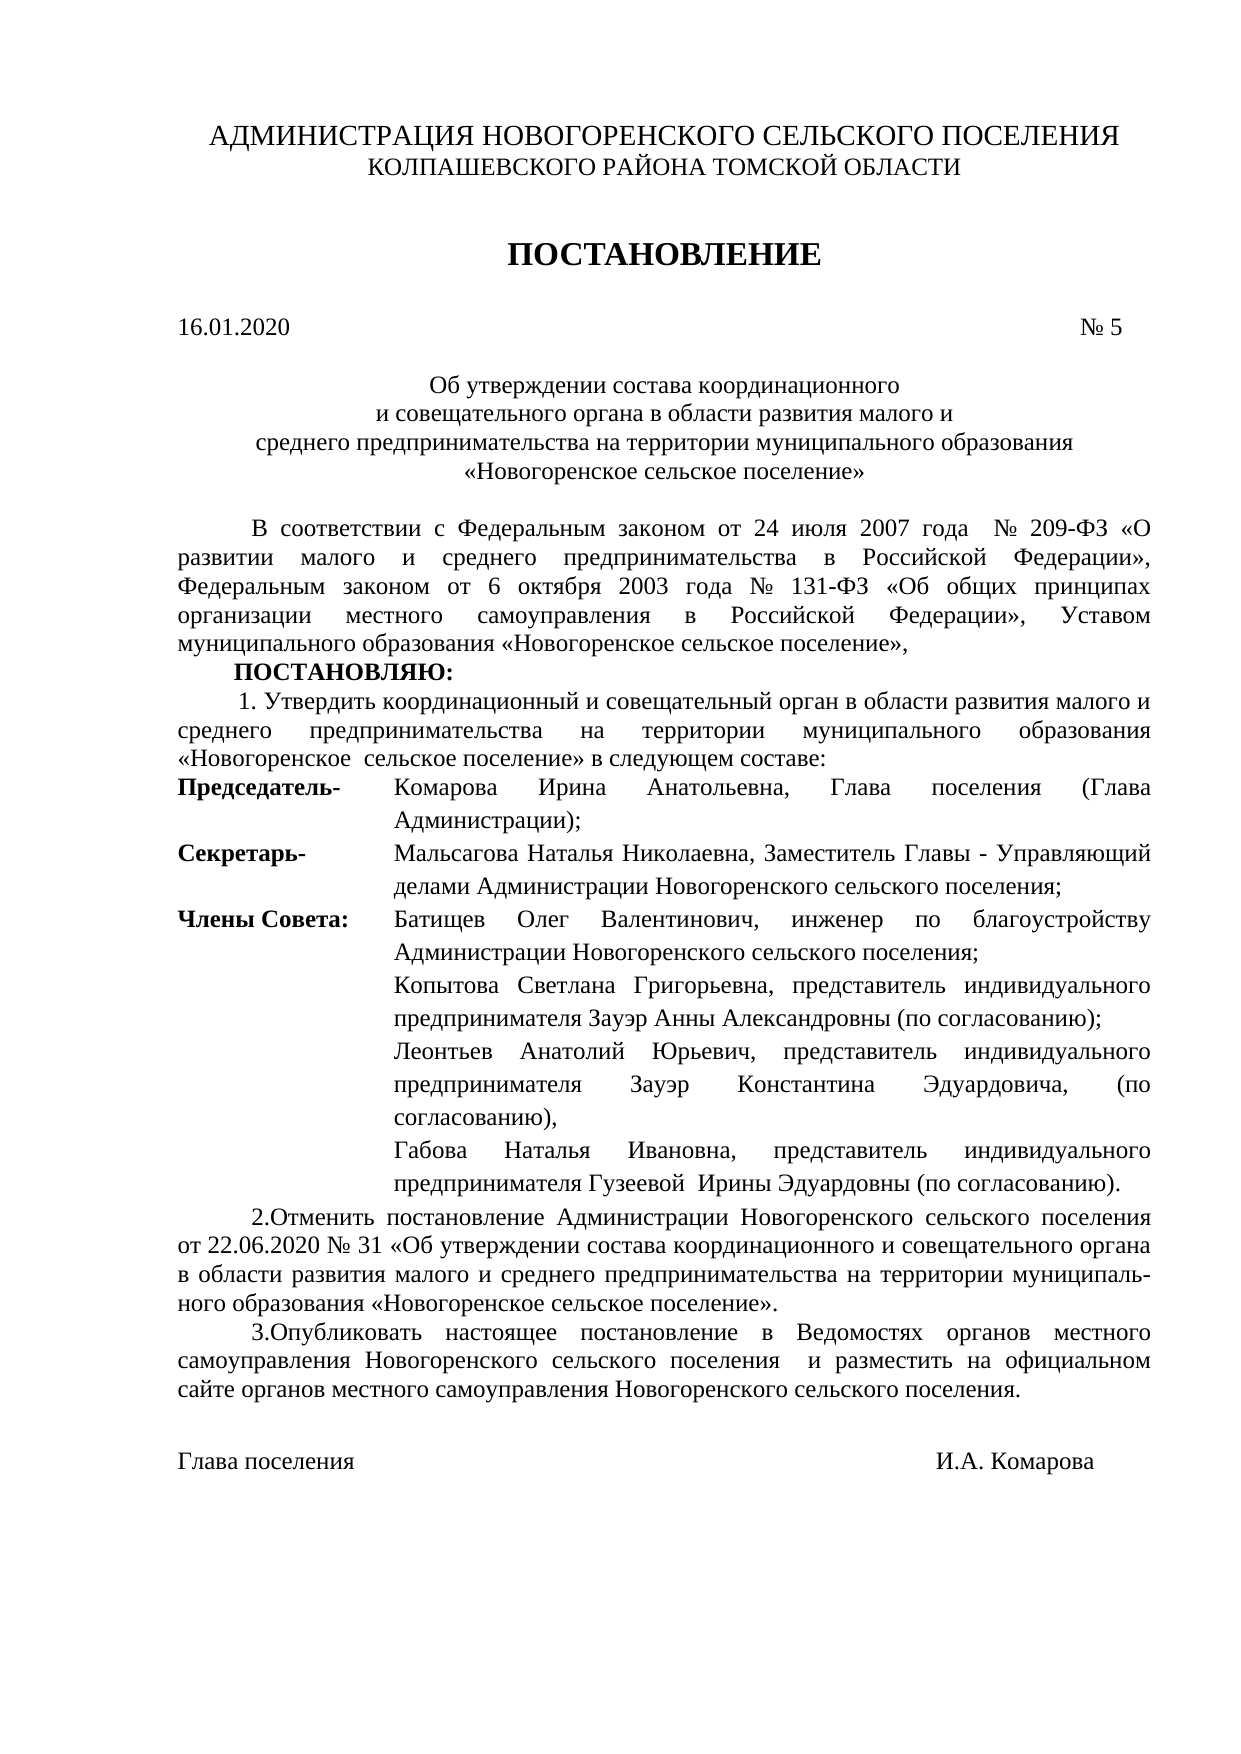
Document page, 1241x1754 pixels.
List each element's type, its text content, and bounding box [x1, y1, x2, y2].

text Об утверждении состава координационного [177, 370, 1152, 398]
text среднего предпринимательства на территории муниципального образования [177, 427, 1152, 456]
table_cell Члены Совета: [166, 904, 382, 1202]
text и совещательного органа в области развития малого и [177, 398, 1152, 427]
table_header Комарова Ирина Анатольевна, Глава поселения (Глава Администрации); [382, 772, 1163, 838]
table_cell Батищев Олег Валентинович, инженер по благоустройству Администрации Новогоренского сельского поселения; Копытова Светлана Григорьевна, представитель индивидуального предпринимателя Зауэр Анны Александровны (по согласованию); Леонтьев Анатолий Юрьевич, представитель индивидуального предпринимателя Зауэр Константина Эдуардовича, (по согласованию), Габова Наталья Ивановна, представитель индивидуального предпринимателя Гузеевой Ирины Эдуардовны (по согласованию). [382, 904, 1163, 1202]
subtitle ПОСТАНОВЛЕНИЕ [177, 234, 1152, 272]
text ПОСТАНОВЛЯЮ: [177, 657, 1152, 686]
text 16.01.2020 № 5 [177, 312, 1152, 341]
text 2.Отменить постановление Администрации Новогоренского сельского поселения от 22.06.2020 № 31 «Об утверждении состава координационного и совещательного органа в области развития малого и среднего предпринимательства на территории муниципаль-ного образования «Новогоренское сельское поселение». [177, 1202, 1152, 1317]
table_cell Мальсагова Наталья Николаевна, Заместитель Главы - Управляющий делами Администрации Новогоренского сельского поселения; [382, 838, 1163, 904]
table_cell Секретарь- [166, 838, 382, 904]
text В соответствии с Федеральным законом от 24 июля 2007 года № 209-ФЗ «О развитии малого и среднего предпринимательства в Российской Федерации», Федеральным законом от 6 октября 2003 года № 131-ФЗ «Об общих принципах организации местного самоуправления в Российской Федерации», Уставом муниципального образования «Новогоренское сельское поселение», [177, 513, 1152, 657]
text 1. Утвердить координационный и совещательный орган в области развития малого и среднего предпринимательства на территории муниципального образования «Новогоренское сельское поселение» в следующем составе: [177, 686, 1152, 772]
text Глава поселения И.А. Комарова [177, 1446, 1152, 1475]
text «Новогоренское сельское поселение» [177, 456, 1152, 485]
text КОЛПАШЕВСКОГО РАЙОНА ТОМСКОЙ ОБЛАСТИ [177, 152, 1152, 180]
table_header Председатель- [166, 772, 382, 838]
text 3.Опубликовать настоящее постановление в Ведомостях органов местного самоуправления Новогоренского сельского поселения и разместить на официальном сайте органов местного самоуправления Новогоренского сельского поселения. [177, 1317, 1152, 1403]
title АДМИНИСТРАЦИЯ НОВОГОРЕНСКОГО СЕЛЬСКОГО ПОСЕЛЕНИЯ [177, 118, 1152, 152]
